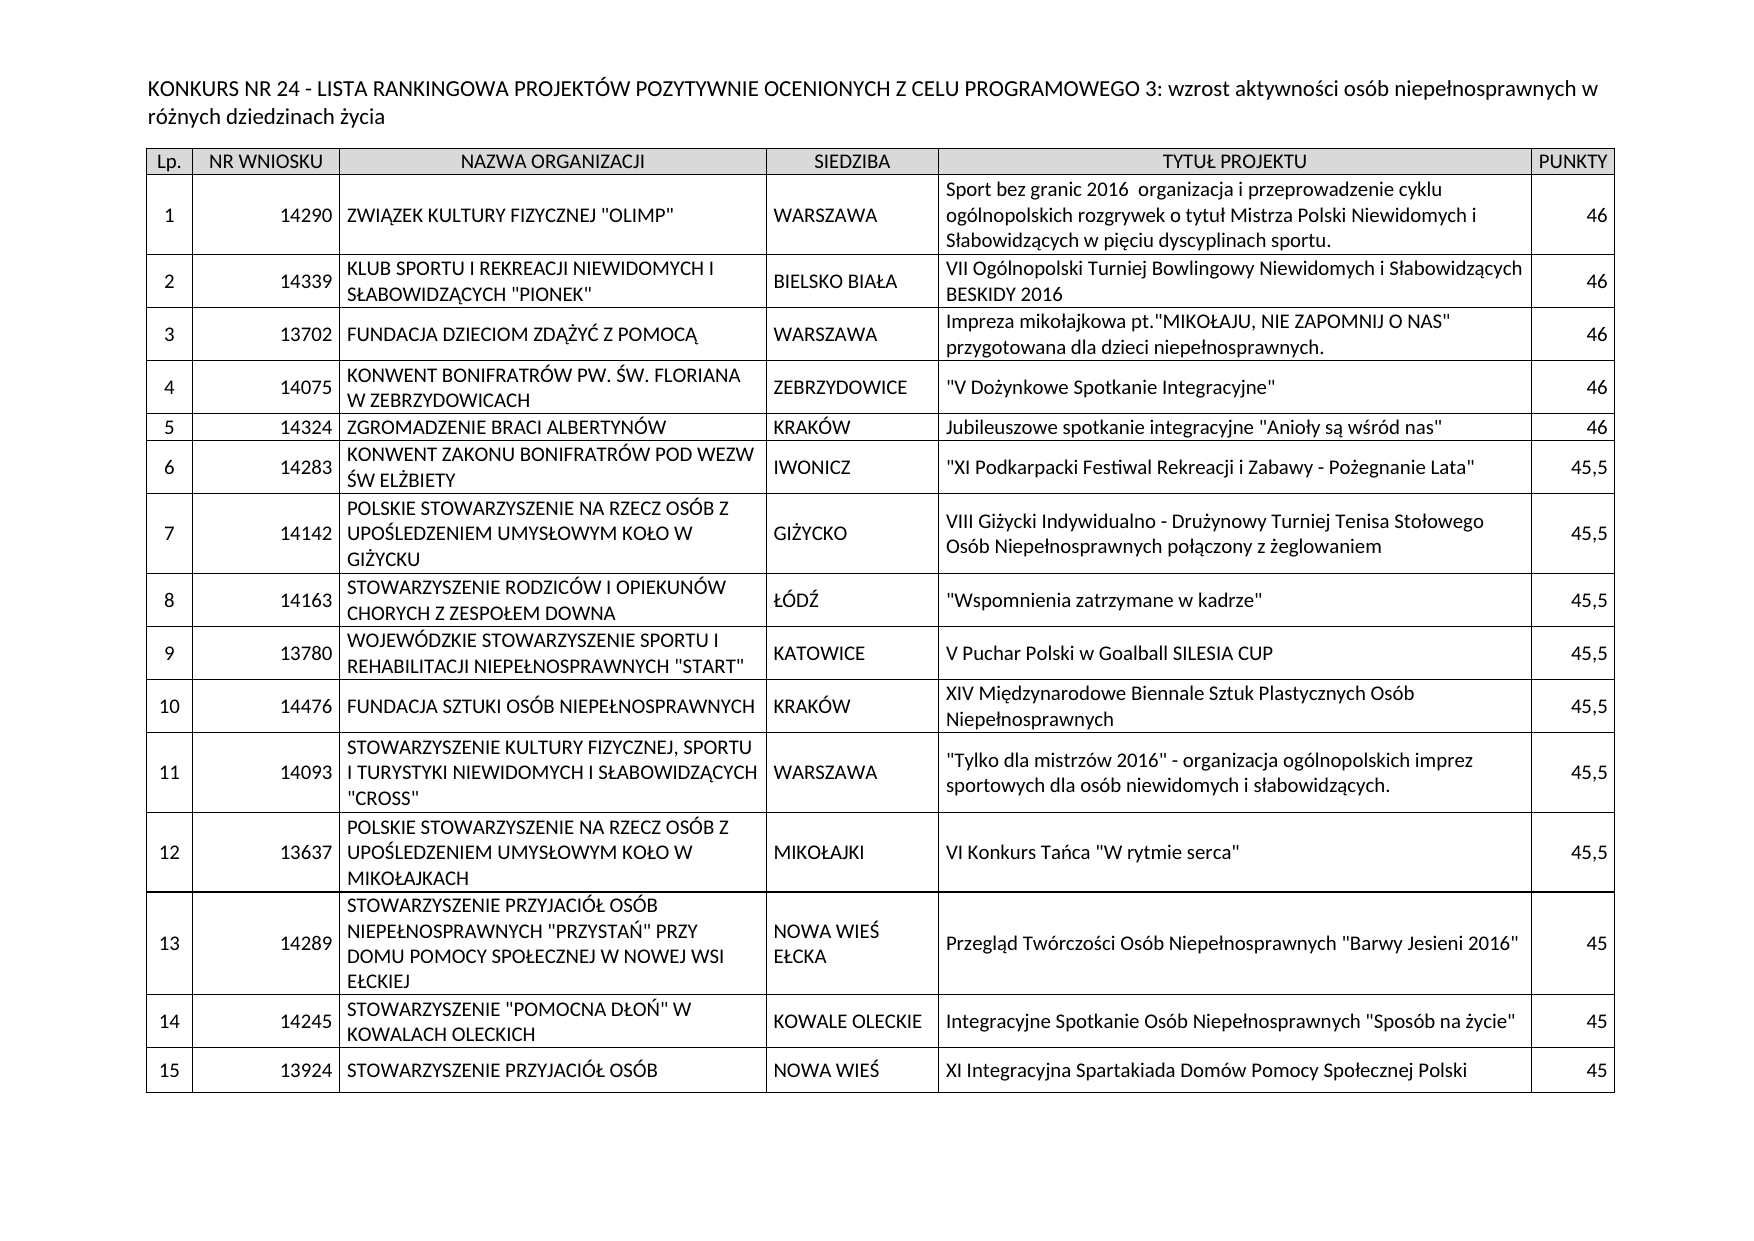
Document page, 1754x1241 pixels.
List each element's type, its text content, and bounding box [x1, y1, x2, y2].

table_cell 45 [1532, 995, 1614, 1047]
table_cell STOWARZYSZENIE KULTURY FIZYCZNEJ, SPORTU I TURYSTYKI NIEWIDOMYCH I SŁABOWIDZĄCYCH "CROSS" [340, 733, 766, 812]
table_cell 11 [147, 733, 192, 812]
table_cell 14289 [193, 893, 339, 994]
table_cell 2 [147, 255, 192, 307]
table_cell GIŻYCKO [767, 494, 938, 573]
table_header NR WNIOSKU [193, 149, 339, 174]
table_cell 14324 [193, 414, 339, 440]
table_cell KRAKÓW [767, 680, 938, 732]
table_cell 10 [147, 680, 192, 732]
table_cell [939, 1048, 1531, 1092]
table_cell 45,5 [1532, 733, 1614, 812]
table_cell KLUB SPORTU I REKREACJI NIEWIDOMYCH I SŁABOWIDZĄCYCH "PIONEK" [340, 255, 766, 307]
table_header PUNKTY [1532, 149, 1614, 174]
table_cell MIKOŁAJKI [767, 813, 938, 891]
table_cell ŁÓDŹ [767, 574, 938, 626]
table_cell 13 [147, 893, 192, 994]
table_cell "XI Podkarpacki Festiwal Rekreacji i Zabawy - Pożegnanie Lata" [939, 441, 1531, 493]
table_cell STOWARZYSZENIE "POMOCNA DŁOŃ" W KOWALACH OLECKICH [340, 995, 766, 1047]
table_cell KATOWICE [767, 627, 938, 679]
table_cell VII Ogólnopolski Turniej Bowlingowy Niewidomych i Słabowidzących BESKIDY 2016 [939, 255, 1531, 307]
table_header NAZWA ORGANIZACJI [340, 149, 766, 174]
table_cell KOWALE OLECKIE [767, 995, 938, 1047]
table_cell XIV Międzynarodowe Biennale Sztuk Plastycznych Osób Niepełnosprawnych [939, 680, 1531, 732]
table_cell 46 [1532, 255, 1614, 307]
table_cell VI Konkurs Tańca "W rytmie serca" [939, 813, 1531, 891]
table_cell 14075 [193, 361, 339, 413]
table_cell 15 [147, 1048, 192, 1092]
table_cell POLSKIE STOWARZYSZENIE NA RZECZ OSÓB Z UPOŚLEDZENIEM UMYSŁOWYM KOŁO W MIKOŁAJKACH [340, 813, 766, 891]
table_cell 45,5 [1532, 680, 1614, 732]
table_cell 14142 [193, 494, 339, 573]
table_cell 14283 [193, 441, 339, 493]
table_cell 13702 [193, 308, 339, 360]
table_cell VIII Giżycki Indywidualno - Drużynowy Turniej Tenisa Stołowego Osób Niepełnosprawnych połączony z żeglowaniem [939, 494, 1531, 573]
table_cell 46 [1532, 308, 1614, 360]
table_cell 14 [147, 995, 192, 1047]
table_cell 9 [147, 627, 192, 679]
table_cell "V Dożynkowe Spotkanie Integracyjne" [939, 361, 1531, 413]
table_cell 46 [1532, 414, 1614, 440]
table_cell WARSZAWA [767, 175, 938, 254]
table_cell 8 [147, 574, 192, 626]
table_cell 1 [147, 175, 192, 254]
table_cell KONWENT ZAKONU BONIFRATRÓW POD WEZW ŚW ELŻBIETY [340, 441, 766, 493]
table_cell 46 [1532, 175, 1614, 254]
table_cell 14163 [193, 574, 339, 626]
table_cell 13924 [193, 1048, 339, 1092]
table_cell WARSZAWA [767, 308, 938, 360]
table_cell 14339 [193, 255, 339, 307]
table_cell Integracyjne Spotkanie Osób Niepełnosprawnych "Sposób na życie" [939, 995, 1531, 1047]
table_cell STOWARZYSZENIE RODZICÓW I OPIEKUNÓW CHORYCH Z ZESPOŁEM DOWNA [340, 574, 766, 626]
table_cell ZGROMADZENIE BRACI ALBERTYNÓW [340, 414, 766, 440]
table_cell FUNDACJA DZIECIOM ZDĄŻYĆ Z POMOCĄ [340, 308, 766, 360]
table_cell 45,5 [1532, 627, 1614, 679]
table_cell ZEBRZYDOWICE [767, 361, 938, 413]
table_cell 14093 [193, 733, 339, 812]
table_header SIEDZIBA [767, 149, 938, 174]
table_cell KRAKÓW [767, 414, 938, 440]
table_cell 46 [1532, 361, 1614, 413]
table_cell IWONICZ [767, 441, 938, 493]
table_cell 13780 [193, 627, 339, 679]
table_cell 14245 [193, 995, 339, 1047]
table_cell 4 [147, 361, 192, 413]
table_cell "Tylko dla mistrzów 2016" - organizacja ogólnopolskich imprez sportowych dla osób niewidomych i słabowidzących. [939, 733, 1531, 812]
table_cell 6 [147, 441, 192, 493]
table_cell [340, 1048, 766, 1092]
table_cell WOJEWÓDZKIE STOWARZYSZENIE SPORTU I REHABILITACJI NIEPEŁNOSPRAWNYCH "START" [340, 627, 766, 679]
table_cell NOWA WIEŚ EŁCKA [767, 1048, 938, 1092]
table_cell 12 [147, 813, 192, 891]
table_cell 14476 [193, 680, 339, 732]
table_cell 45,5 [1532, 494, 1614, 573]
table_cell "Wspomnienia zatrzymane w kadrze" [939, 574, 1531, 626]
table_cell ZWIĄZEK KULTURY FIZYCZNEJ "OLIMP" [340, 175, 766, 254]
table_cell STOWARZYSZENIE PRZYJACIÓŁ OSÓB NIEPEŁNOSPRAWNYCH "PRZYSTAŃ" PRZY DOMU POMOCY SPOŁECZNEJ W NOWEJ WSI EŁCKIEJ [340, 893, 766, 994]
table_cell 5 [147, 414, 192, 440]
table_cell 7 [147, 494, 192, 573]
table_cell 45,5 [1532, 574, 1614, 626]
table_cell Sport bez granic 2016 organizacja i przeprowadzenie cyklu ogólnopolskich rozgrywek o tytuł Mistrza Polski Niewidomych i Słabowidzących w pięciu dyscyplinach sportu. [939, 175, 1531, 254]
table_header TYTUŁ PROJEKTU [939, 149, 1531, 174]
table_cell 45,5 [1532, 441, 1614, 493]
table_cell 3 [147, 308, 192, 360]
table_cell 45 [1532, 1048, 1614, 1092]
table_header Lp. [147, 149, 192, 174]
table_cell Przegląd Twórczości Osób Niepełnosprawnych "Barwy Jesieni 2016" [939, 893, 1531, 994]
table_cell V Puchar Polski w Goalball SILESIA CUP [939, 627, 1531, 679]
table_cell 14290 [193, 175, 339, 254]
table_cell Jubileuszowe spotkanie integracyjne "Anioły są wśród nas" [939, 414, 1531, 440]
table_cell 45,5 [1532, 813, 1614, 891]
table_cell POLSKIE STOWARZYSZENIE NA RZECZ OSÓB Z UPOŚLEDZENIEM UMYSŁOWYM KOŁO W GIŻYCKU [340, 494, 766, 573]
table_cell 45 [1532, 893, 1614, 994]
table_cell FUNDACJA SZTUKI OSÓB NIEPEŁNOSPRAWNYCH [340, 680, 766, 732]
table_cell KONWENT BONIFRATRÓW PW. ŚW. FLORIANA W ZEBRZYDOWICACH [340, 361, 766, 413]
table_cell NOWA WIEŚ EŁCKA [767, 893, 938, 994]
table_cell 13637 [193, 813, 339, 891]
table_cell BIELSKO BIAŁA [767, 255, 938, 307]
table_cell Impreza mikołajkowa pt."MIKOŁAJU, NIE ZAPOMNIJ O NAS" przygotowana dla dzieci niepełnosprawnych. [939, 308, 1531, 360]
table_cell WARSZAWA [767, 733, 938, 812]
